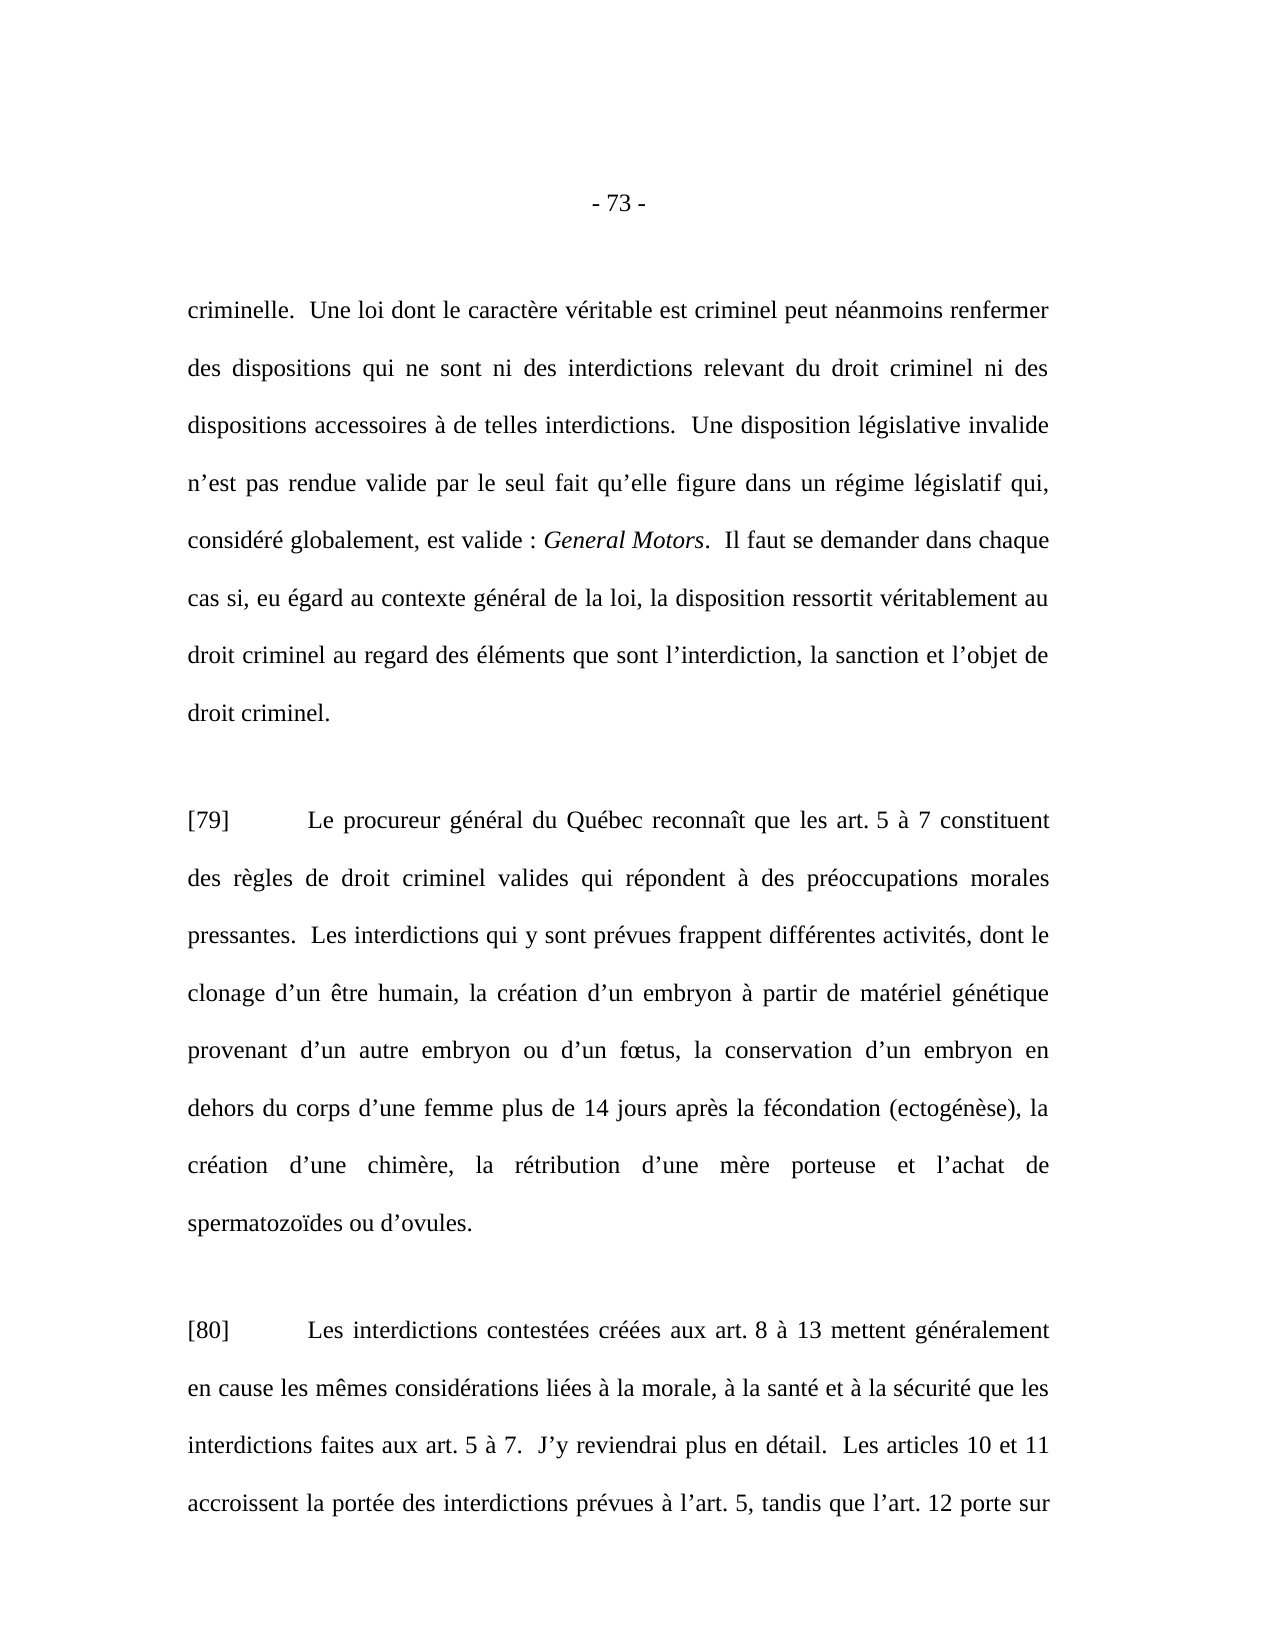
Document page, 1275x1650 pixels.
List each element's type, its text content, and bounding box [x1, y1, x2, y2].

text Le procureur général du Québec reconnaît que les art. 5 à 7 constituent des règles de droit criminel valides qui répondent à des préoccupations morales pressantes. Les interdictions qui y sont prévues frappent différentes activités, dont le clonage d’un être humain, la création d’un embryon à partir de matériel génétique provenant d’un autre embryon ou d’un fœtus, la conservation d’un embryon en dehors du corps d’une femme plus de 14 jours après la fécondation (ectogénèse), la création d’une chimère, la rétribution d’une mère porteuse et l’achat de spermatozoïdes ou d’ovules. [187, 805, 1050, 1237]
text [187, 1315, 1050, 1517]
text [187, 295, 1050, 727]
